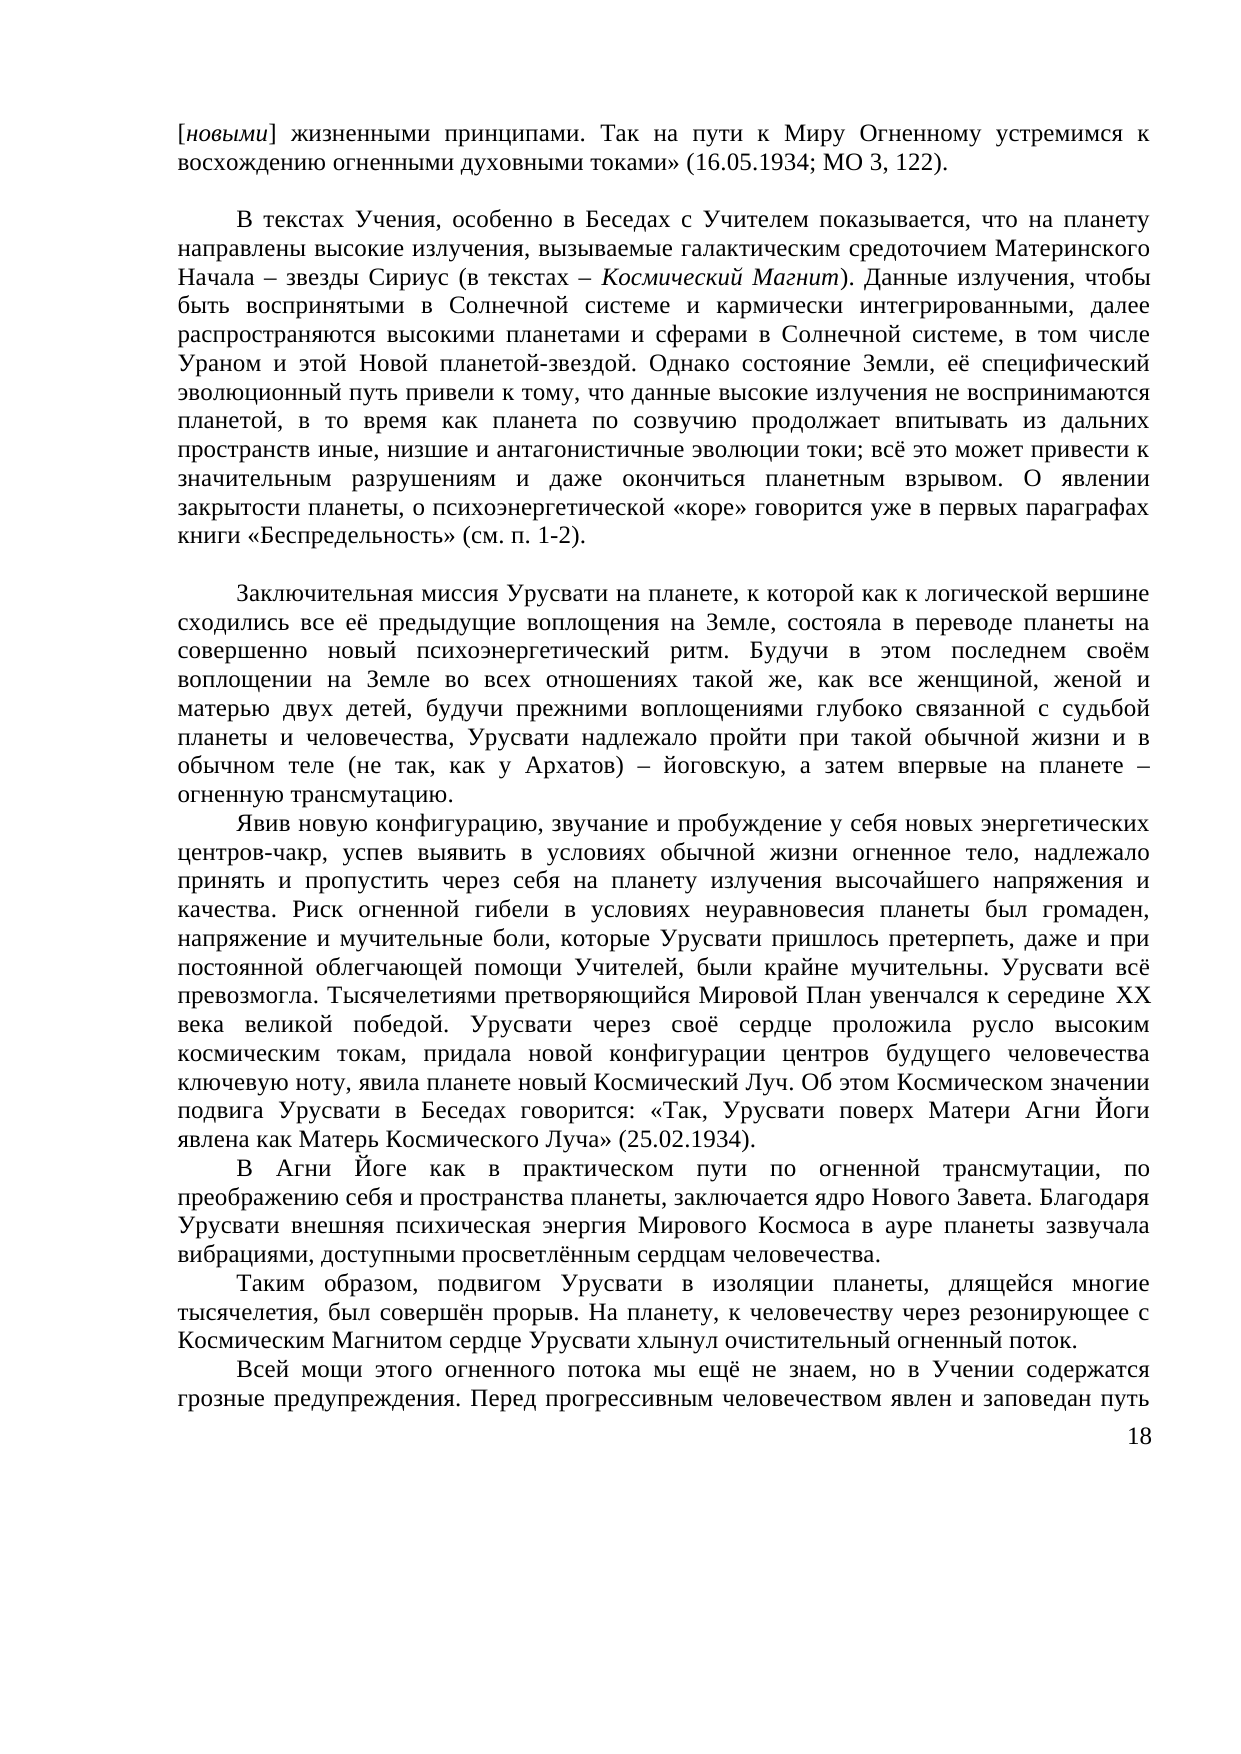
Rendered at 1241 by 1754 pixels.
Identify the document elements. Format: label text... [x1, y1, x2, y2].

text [177, 1354, 1152, 1412]
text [177, 118, 1152, 176]
text Явив новую конфигурацию, звучание и пробуждение у себя новых энергетических центров-чакр, успев выявить в условиях обычной жизни огненное тело, надлежало принять и пропустить через себя на планету излучения высочайшего напряжения и качества. Риск огненной гибели в условиях неуравновесия планеты был громаден, напряжение и мучительные боли, которые Урусвати пришлось претерпеть, даже и при постоянной облегчающей помощи Учителей, были крайне мучительны. Урусвати всё превозмогла. Тысячелетиями претворяющийся Мировой План увенчался к середине XX века великой победой. Урусвати через своё сердце проложила русло высоким космическим токам, придала новой конфигурации центров будущего человечества ключевую ноту, явила планете новый Космический Луч. Об этом Космическом значении подвига Урусвати в Беседах говорится: «Так, Урусвати поверх Матери Агни Йоги явлена как Матерь Космического Луча» (25.02.1934). [177, 808, 1152, 1153]
text Заключительная миссия Урусвати на планете, к которой как к логической вершине сходились все её предыдущие воплощения на Земле, состояла в переводе планеты на совершенно новый психоэнергетический ритм. Будучи в этом последнем своём воплощении на Земле во всех отношениях такой же, как все женщиной, женой и матерью двух детей, будучи прежними воплощениями глубоко связанной с судьбой планеты и человечества, Урусвати надлежало пройти при такой обычной жизни и в обычном теле (не так, как у Архатов) – йоговскую, а затем впервые на планете – огненную трансмутацию. [177, 578, 1152, 808]
text В Агни Йоге как в практическом пути по огненной трансмутации, по преображению себя и пространства планеты, заключается ядро Нового Завета. Благодаря Урусвати внешняя психическая энергия Мирового Космоса в ауре планеты зазвучала вибрациями, доступными просветлённым сердцам человечества. [177, 1153, 1152, 1268]
text В текстах Учения, особенно в Беседах с Учителем показывается, что на планету направлены высокие излучения, вызываемые галактическим средоточием Материнского Начала – звезды Сириус (в текстах – Космический Магнит). Данные излучения, чтобы быть воспринятыми в Солнечной системе и кармически интегрированными, далее распространяются высокими планетами и сферами в Солнечной системе, в том числе Ураном и этой Новой планетой-звездой. Однако состояние Земли, её специфический эволюционный путь привели к тому, что данные высокие излучения не воспринимаются планетой, в то время как планета по созвучию продолжает впитывать из дальних пространств иные, низшие и антагонистичные эволюции токи; всё это может привести к значительным разрушениям и даже окончиться планетным взрывом. О явлении закрытости планеты, о психоэнергетической «коре» говорится уже в первых параграфах книги «Беспредельность» (см. п. 1-2). [177, 204, 1152, 549]
text Таким образом, подвигом Урусвати в изоляции планеты, длящейся многие тысячелетия, был совершён прорыв. На планету, к человечеству через резонирующее с Космическим Магнитом сердце Урусвати хлынул очистительный огненный поток. [177, 1268, 1152, 1354]
